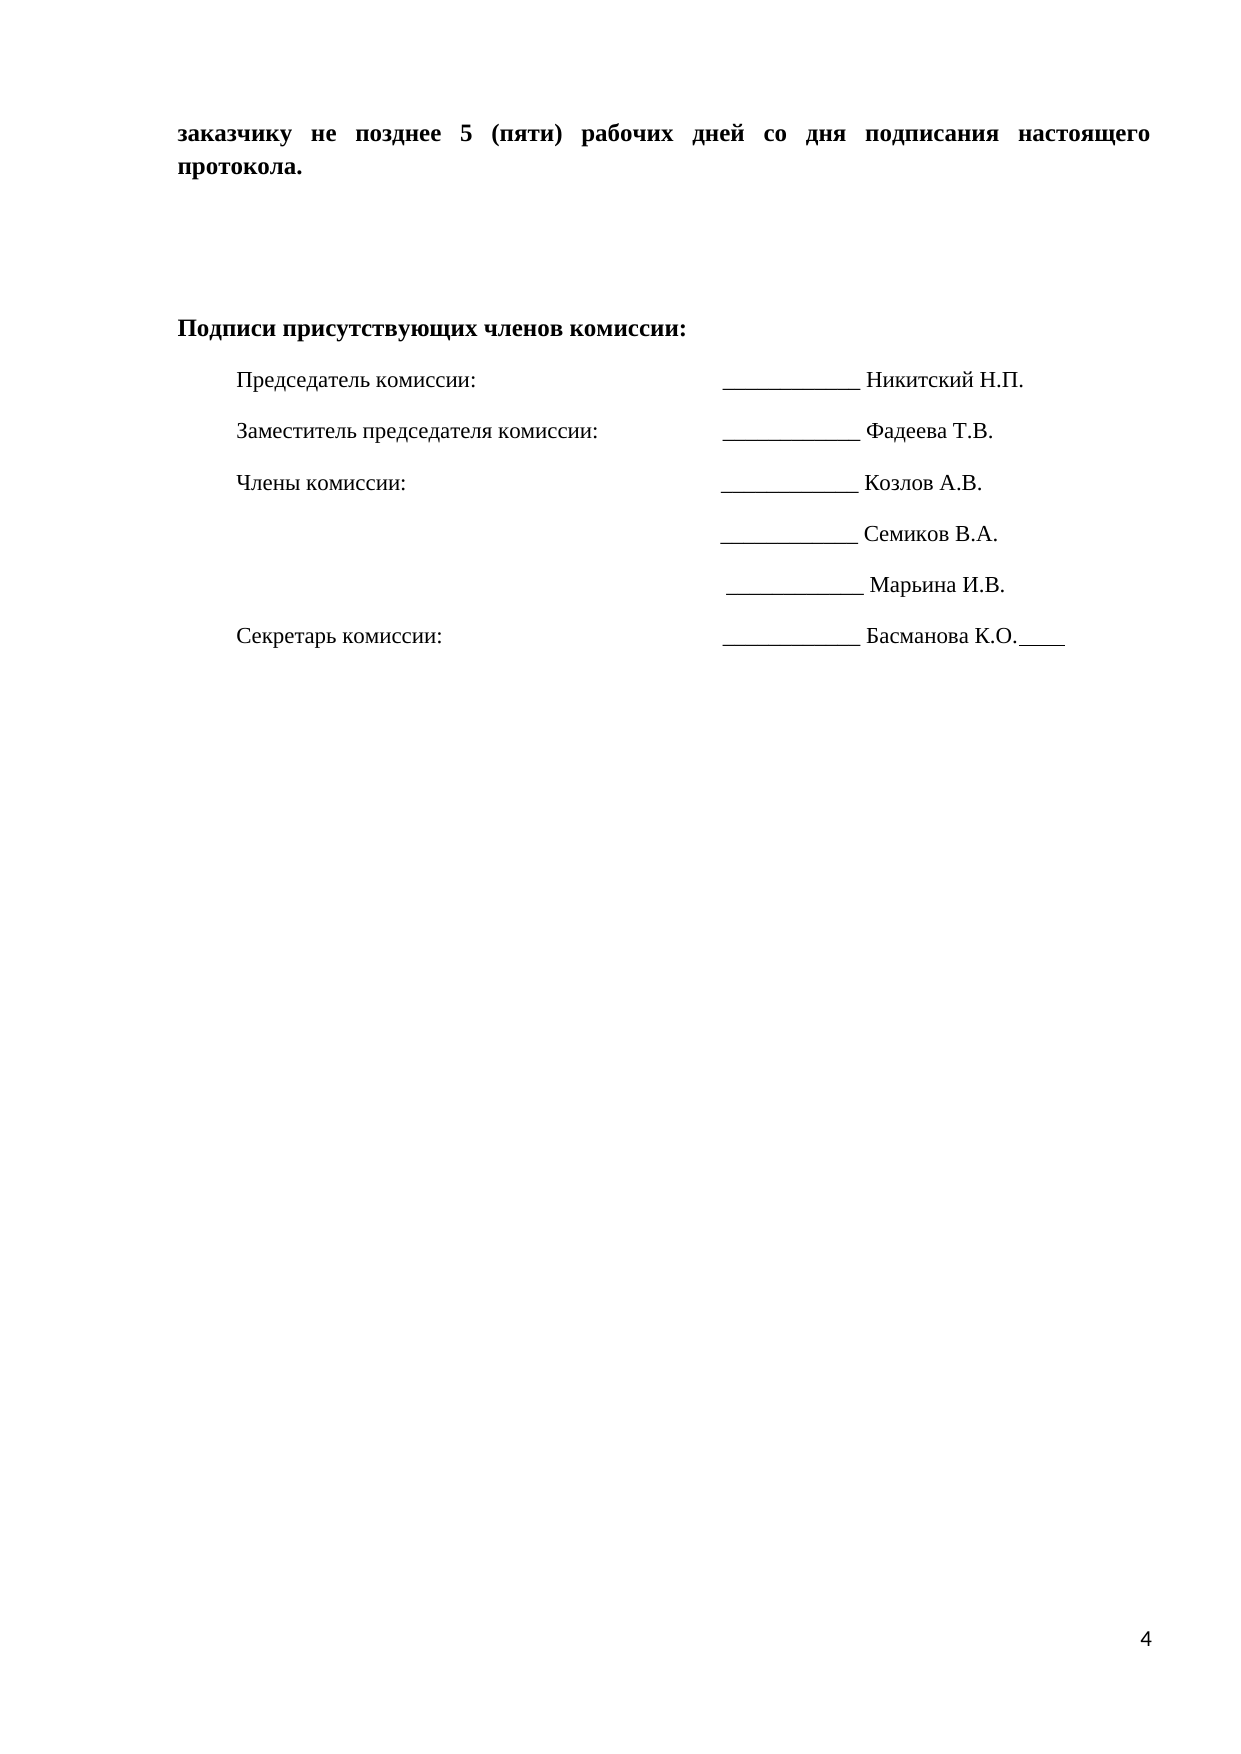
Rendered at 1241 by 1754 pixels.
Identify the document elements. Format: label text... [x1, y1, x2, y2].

text Заместитель председателя комиссии: ____________ Фадеева Т.В. [177, 418, 1152, 444]
text Секретарь комиссии: ____________ Басманова К.О. [177, 622, 1152, 648]
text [177, 118, 1152, 180]
text Члены комиссии: ____________ Козлов А.В. [177, 469, 1152, 495]
text Председатель комиссии: ____________ Никитский Н.П. [177, 367, 1152, 393]
text Подписи присутствующих членов комиссии: [177, 313, 1152, 341]
text ____________ Семиков В.А. [177, 520, 1152, 546]
text ____________ Марьина И.В. [177, 571, 1152, 597]
